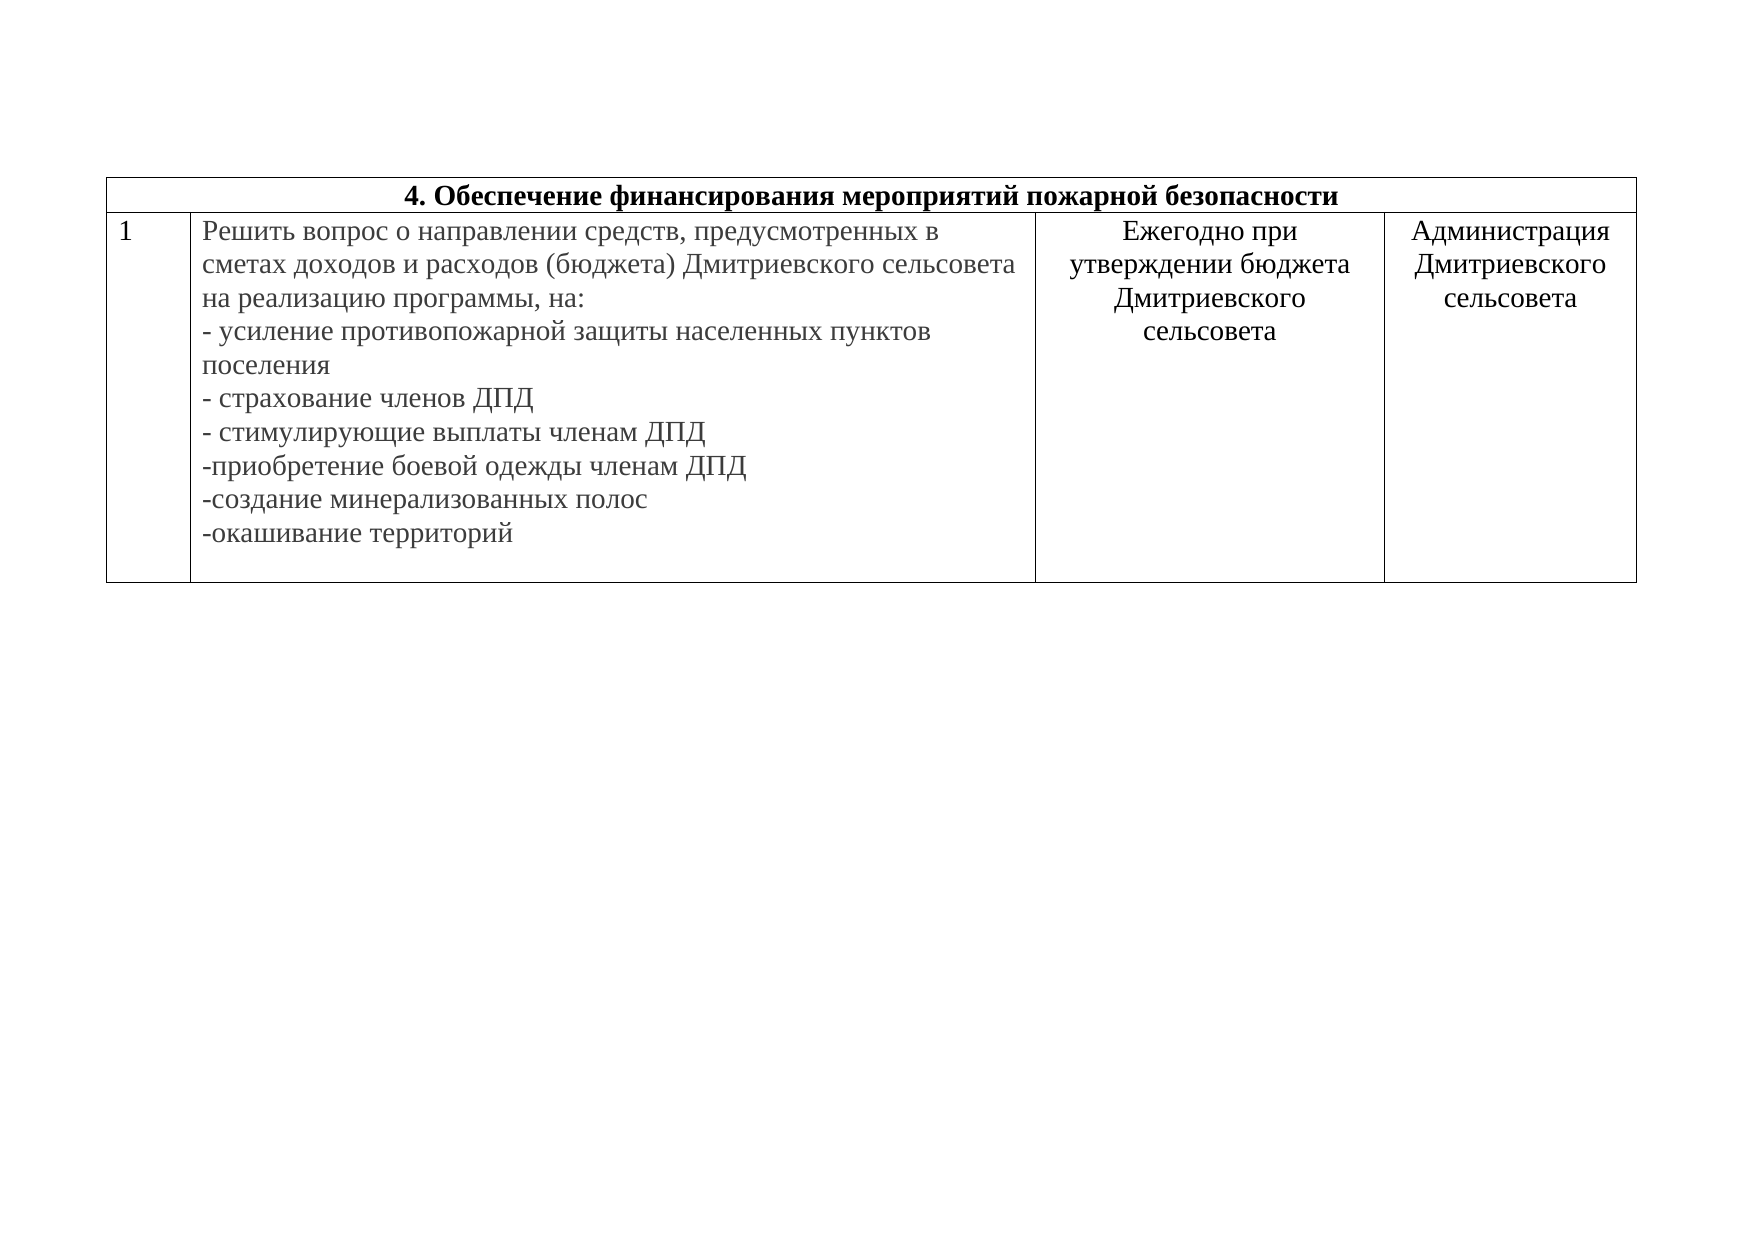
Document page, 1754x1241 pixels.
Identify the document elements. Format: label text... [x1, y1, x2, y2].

table_cell Администрация Дмитриевского сельсовета [1385, 213, 1636, 582]
table_cell 4. Обеспечение финансирования мероприятий пожарной безопасности [107, 178, 1636, 212]
table_cell Решить вопрос о направлении средств, предусмотренных в сметах доходов и расходов (бюджета) Дмитриевского сельсовета на реализацию программы, на: - усиление противопожарной защиты населенных пунктов поселения - страхование членов ДПД - стимулирующие выплаты членам ДПД -приобретение боевой одежды членам ДПД -создание минерализованных полос -окашивание территорий [191, 213, 1035, 582]
table_cell Ежегодно при утверждении бюджета Дмитриевского сельсовета [1036, 213, 1384, 582]
table_cell 1 [107, 213, 190, 582]
